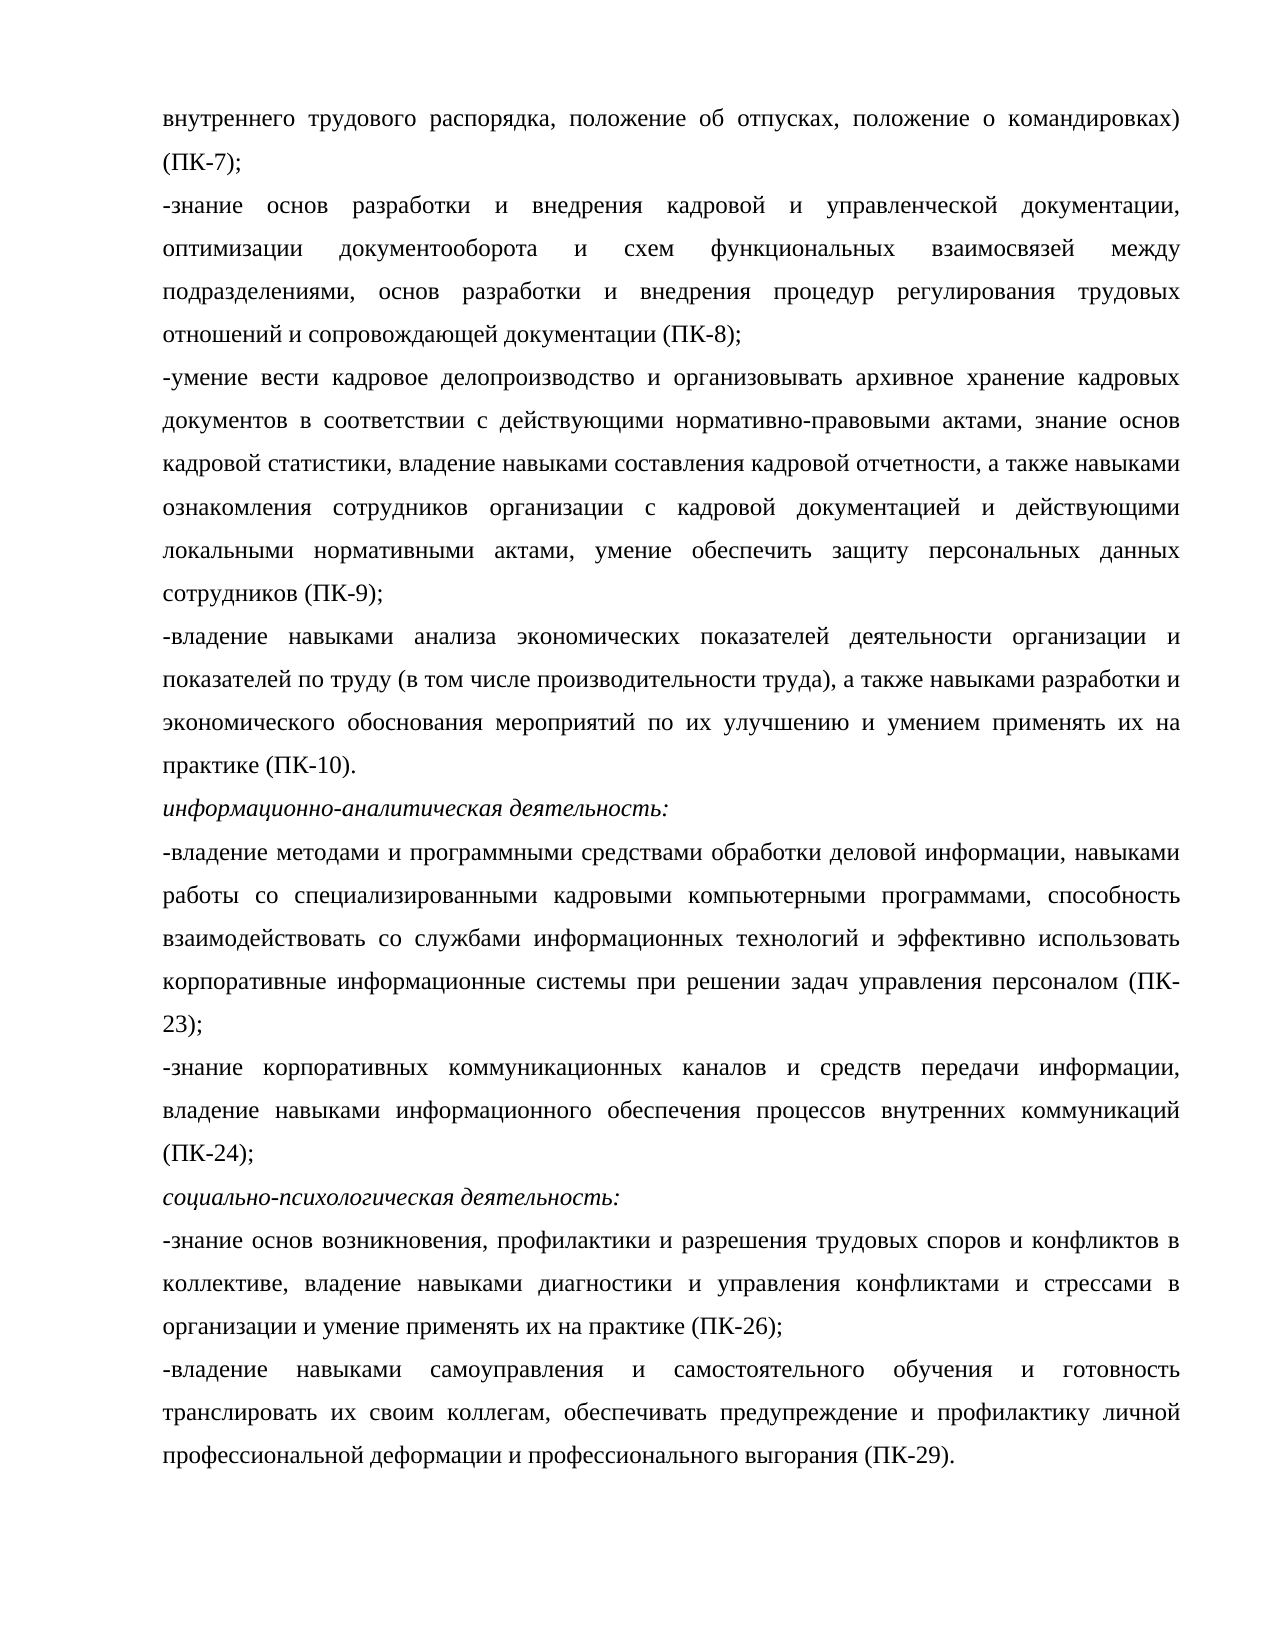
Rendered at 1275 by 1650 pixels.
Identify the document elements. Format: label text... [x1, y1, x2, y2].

text -владение навыками самоуправления и самостоятельного обучения и готовность транслировать их своим коллегам, обеспечивать предупреждение и профилактику личной профессиональной деформации и профессионального выгорания (ПК-29). [162, 1354, 1181, 1469]
text -умение вести кадровое делопроизводство и организовывать архивное хранение кадровых документов в соответствии с действующими нормативно-правовыми актами, знание основ кадровой статистики, владение навыками составления кадровой отчетности, а также навыками ознакомления сотрудников организации с кадровой документацией и действующими локальными нормативными актами, умение обеспечить защиту персональных данных сотрудников (ПК-9); [162, 362, 1181, 607]
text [162, 103, 1181, 175]
text -знание основ разработки и внедрения кадровой и управленческой документации, оптимизации документооборота и схем функциональных взаимосвязей между подразделениями, основ разработки и внедрения процедур регулирования трудовых отношений и сопровождающей документации (ПК-8); [162, 190, 1181, 348]
text -владение методами и программными средствами обработки деловой информации, навыками работы со специализированными кадровыми компьютерными программами, способность взаимодействовать со службами информационных технологий и эффективно использовать корпоративные информационные системы при решении задач управления персоналом (ПК-23); [162, 837, 1181, 1038]
text -знание корпоративных коммуникационных каналов и средств передачи информации, владение навыками информационного обеспечения процессов внутренних коммуникаций (ПК-24); [162, 1052, 1181, 1167]
text информационно-аналитическая деятельность: [162, 793, 1181, 822]
text -владение навыками анализа экономических показателей деятельности организации и показателей по труду (в том числе производительности труда), а также навыками разработки и экономического обоснования мероприятий по их улучшению и умением применять их на практике (ПК-10). [162, 621, 1181, 779]
text социально-психологическая деятельность: [162, 1182, 1181, 1210]
text -знание основ возникновения, профилактики и разрешения трудовых споров и конфликтов в коллективе, владение навыками диагностики и управления конфликтами и стрессами в организации и умение применять их на практике (ПК-26); [162, 1225, 1181, 1340]
